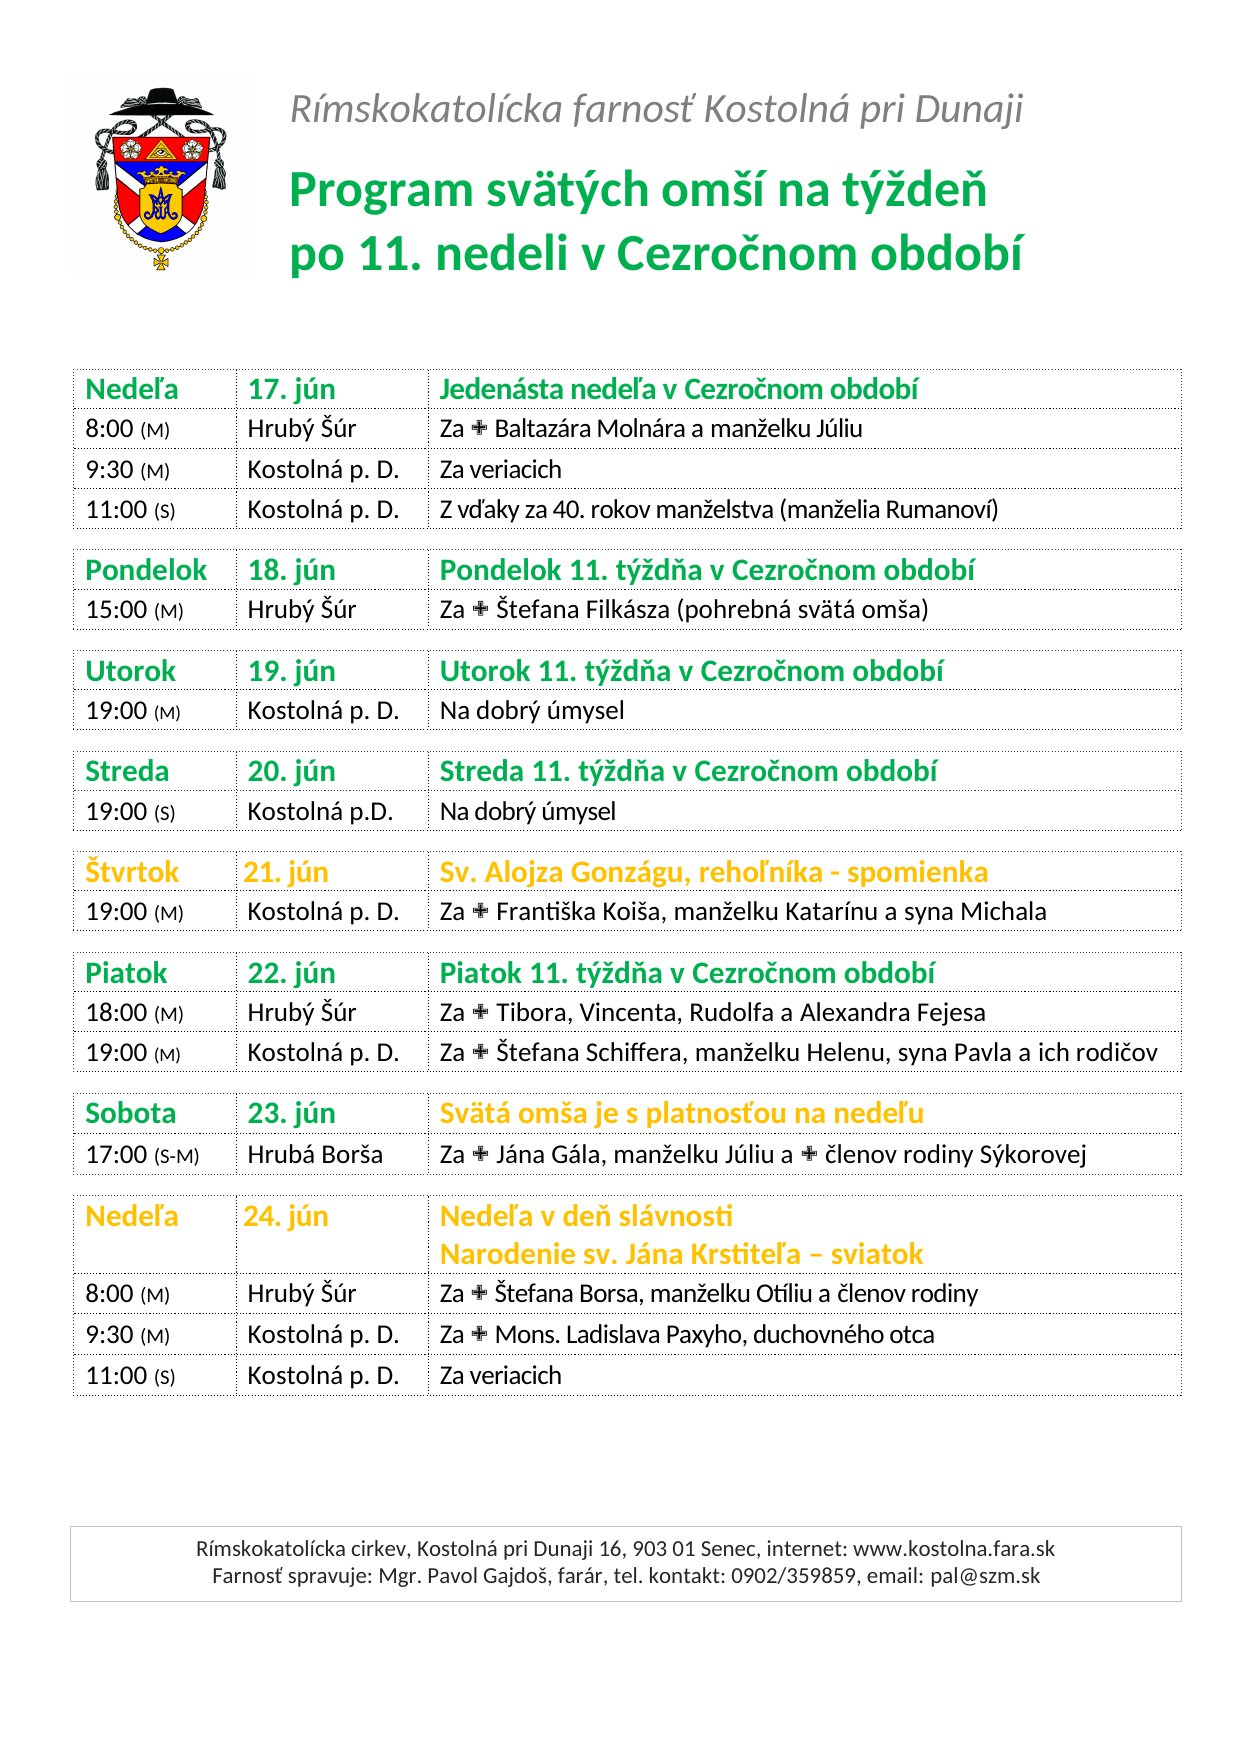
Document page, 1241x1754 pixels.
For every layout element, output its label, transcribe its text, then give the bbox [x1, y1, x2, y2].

table_header Streda 11. týždňa v Cezročnom období [428, 751, 1181, 790]
table_cell Kostolná p. D. [236, 890, 428, 930]
table_cell 19:00 (M) [74, 890, 236, 930]
table_cell 11:00 (S) [74, 488, 236, 528]
table_header 19. jún [236, 650, 428, 689]
table_cell Hrubý Šúr [236, 589, 428, 628]
table_cell Za Štefana Filkásza (pohrebná svätá omša) [428, 589, 1181, 628]
table_cell Kostolná p. D. [236, 488, 428, 528]
table_cell Na dobrý úmysel [428, 790, 1181, 830]
picture [69, 75, 255, 276]
table_cell 19:00 (M) [74, 1031, 236, 1071]
table_cell Za Františka Koiša, manželku Katarínu a syna Michala [428, 890, 1181, 930]
table_header Utorok 11. týždňa v Cezročnom období [428, 650, 1181, 689]
table_cell Kostolná p. D. [236, 448, 428, 488]
table_cell Na dobrý úmysel [428, 689, 1181, 729]
table_header 20. jún [236, 751, 428, 790]
table_header Jedenásta nedeľa v Cezročnom období [428, 369, 1181, 408]
table_cell Kostolná p. D. [236, 1031, 428, 1071]
table_header Piatok [74, 952, 236, 991]
table_header Utorok [74, 650, 236, 689]
table_cell Hrubý Šúr [236, 1273, 428, 1313]
table_header Štvrtok [74, 851, 236, 890]
table_header Nedeľa v deň slávnosti Narodenie sv. Jána Krstiteľa – sviatok [428, 1195, 1181, 1273]
table_header Piatok 11. týždňa v Cezročnom období [428, 952, 1181, 991]
table_header 24. jún [236, 1195, 428, 1273]
table_header 18. jún [236, 549, 428, 588]
table_header Svätá omša je s platnosťou na nedeľu [428, 1093, 1181, 1133]
table_cell Za Baltazára Molnára a manželku Júliu [428, 408, 1181, 448]
table_header Sobota [74, 1093, 236, 1133]
table_cell Za Tibora, Vincenta, Rudolfa a Alexandra Fejesa [428, 991, 1181, 1031]
table_header 17. jún [236, 369, 428, 408]
table_cell Kostolná p. D. [236, 689, 428, 729]
table_cell Kostolná p.D. [236, 790, 428, 830]
table_cell Kostolná p. D. [236, 1354, 428, 1395]
table_cell Za Štefana Schiffera, manželku Helenu, syna Pavla a ich rodičov [428, 1031, 1181, 1071]
table_cell Za veriacich [428, 448, 1181, 488]
table_cell 18:00 (M) [74, 991, 236, 1031]
table_header Pondelok [74, 549, 236, 588]
table_header 23. jún [236, 1093, 428, 1133]
table_cell 19:00 (S) [74, 790, 236, 830]
table_header Sv. Alojza Gonzágu, rehoľníka - spomienka [428, 851, 1181, 890]
table_cell Z vďaky za 40. rokov manželstva (manželia Rumanoví) [428, 488, 1181, 528]
table_cell 8:00 (M) [74, 408, 236, 448]
table_cell Kostolná p. D. [236, 1313, 428, 1354]
table_header Pondelok 11. týždňa v Cezročnom období [428, 549, 1181, 588]
table_cell 15:00 (M) [74, 589, 236, 628]
table_cell 9:30 (M) [74, 1313, 236, 1354]
table_header Nedeľa [74, 369, 236, 408]
table_header 22. jún [236, 952, 428, 991]
table_cell Za Štefana Borsa, manželku Otíliu a členov rodiny [428, 1273, 1181, 1313]
table_cell 17:00 (S-M) [74, 1133, 236, 1174]
table_header Streda [74, 751, 236, 790]
table_header Nedeľa [74, 1195, 236, 1273]
table_cell 9:30 (M) [74, 448, 236, 488]
table_cell Hrubý Šúr [236, 408, 428, 448]
table_cell Za Jána Gála, manželku Júliu a členov rodiny Sýkorovej [428, 1133, 1181, 1174]
table_cell 8:00 (M) [74, 1273, 236, 1313]
table_header 21. jún [236, 851, 428, 890]
table_cell Hrubá Borša [236, 1133, 428, 1174]
table_cell Za Mons. Ladislava Paxyho, duchovného otca [428, 1313, 1181, 1354]
table_cell 11:00 (S) [74, 1354, 236, 1395]
table_cell Za veriacich [428, 1354, 1181, 1395]
table_cell Hrubý Šúr [236, 991, 428, 1031]
table_cell 19:00 (M) [74, 689, 236, 729]
